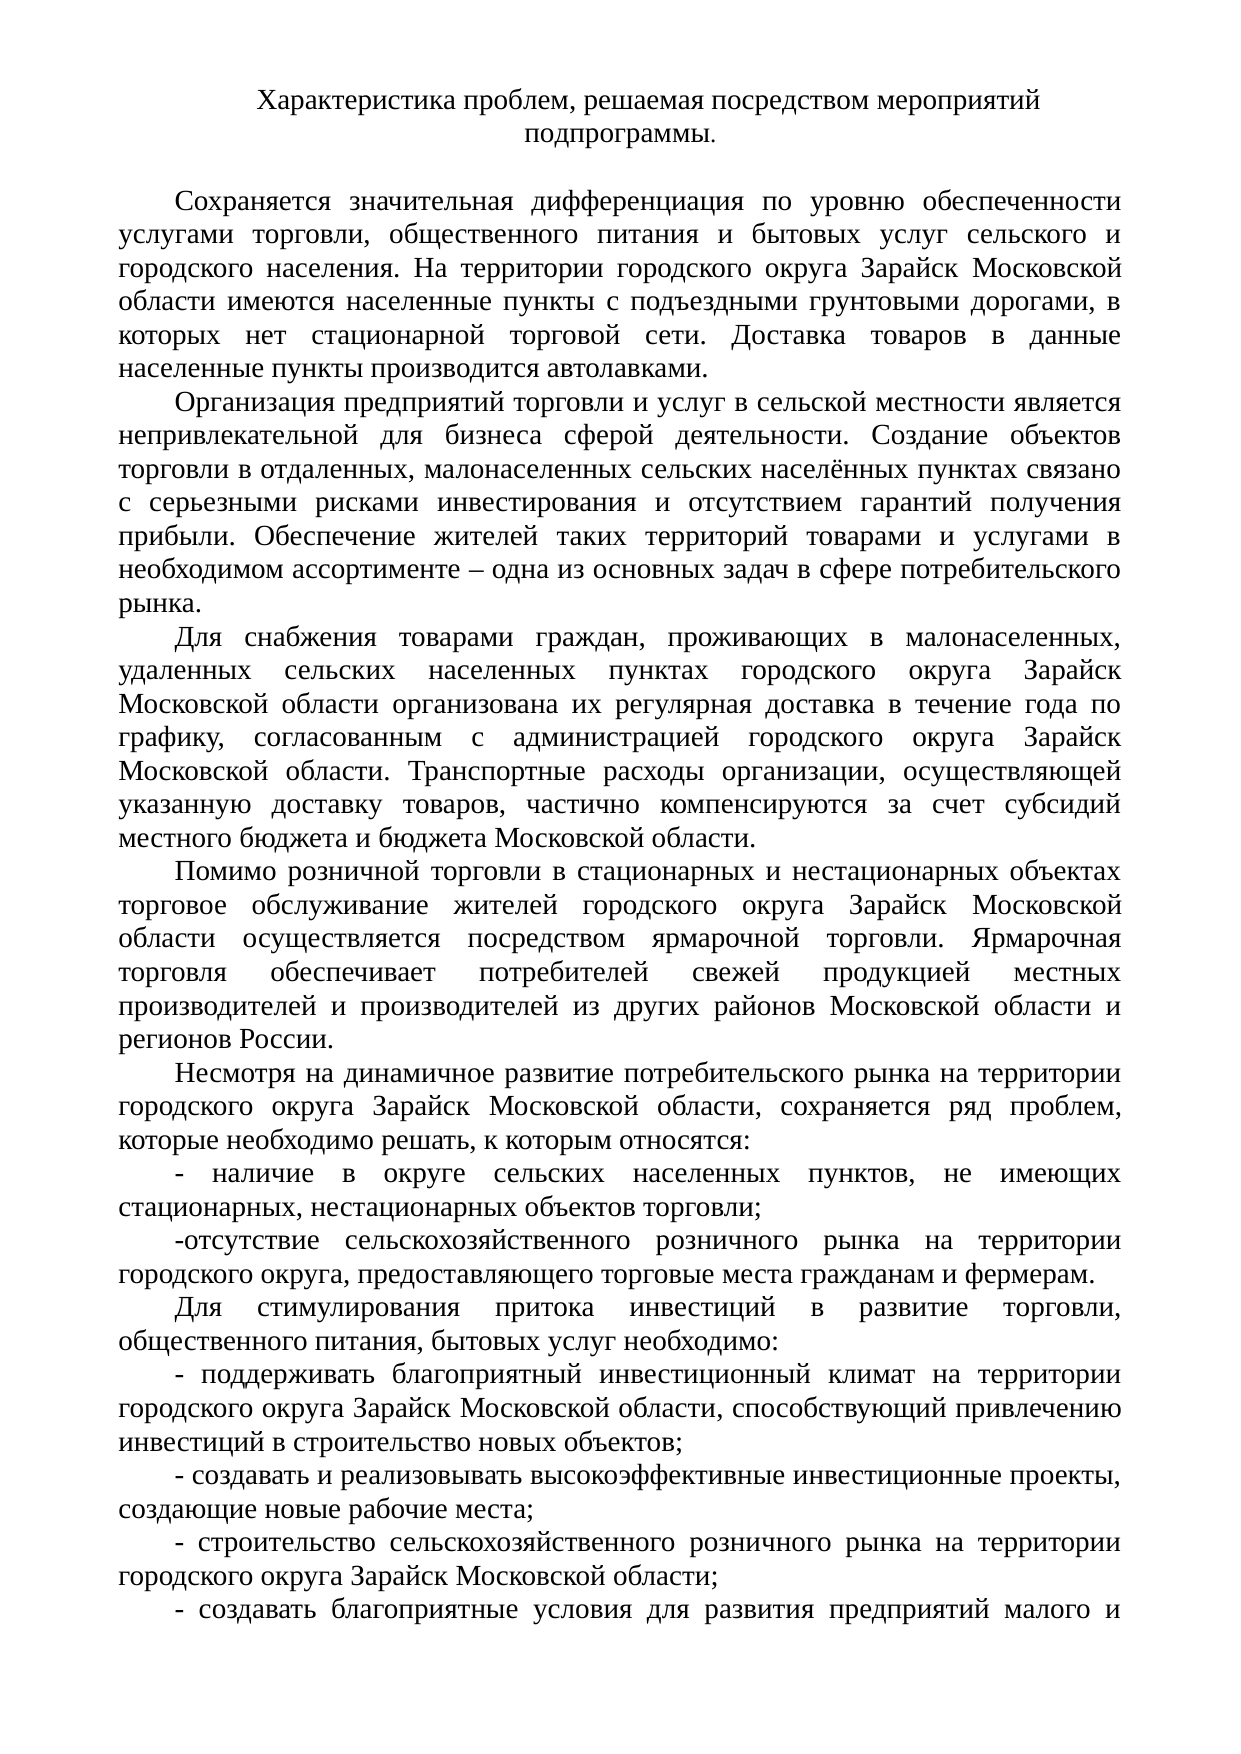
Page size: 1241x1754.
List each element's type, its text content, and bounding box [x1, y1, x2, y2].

text - наличие в округе сельских населенных пунктов, не имеющих стационарных, нестационарных объектов торговли; [118, 1155, 1122, 1222]
text Организация предприятий торговли и услуг в сельской местности является непривлекательной для бизнеса сферой деятельности. Создание объектов торговли в отдаленных, малонаселенных сельских населённых пунктах связано с серьезными рисками инвестирования и отсутствием гарантий получения прибыли. Обеспечение жителей таких территорий товарами и услугами в необходимом ассортименте – одна из основных задач в сфере потребительского рынка. [118, 384, 1122, 619]
text Сохраняется значительная дифференциация по уровню обеспеченности услугами торговли, общественного питания и бытовых услуг сельского и городского населения. На территории городского округа Зарайск Московской области имеются населенные пункты с подъездными грунтовыми дорогами, в которых нет стационарной торговой сети. Доставка товаров в данные населенные пункты производится автолавками. [118, 183, 1122, 384]
text - строительство сельскохозяйственного розничного рынка на территории городского округа Зарайск Московской области; [118, 1524, 1122, 1591]
text Несмотря на динамичное развитие потребительского рынка на территории городского округа Зарайск Московской области, сохраняется ряд проблем, которые необходимо решать, к которым относятся: [118, 1055, 1122, 1155]
text - поддерживать благоприятный инвестиционный климат на территории городского округа Зарайск Московской области, способствующий привлечению инвестиций в строительство новых объектов; [118, 1357, 1122, 1457]
text Помимо розничной торговли в стационарных и нестационарных объектах торговое обслуживание жителей городского округа Зарайск Московской области осуществляется посредством ярмарочной торговли. Ярмарочная торговля обеспечивает потребителей свежей продукцией местных производителей и производителей из других районов Московской области и регионов России. [118, 853, 1122, 1055]
text -отсутствие сельскохозяйственного розничного рынка на территории городского округа, предоставляющего торговые места гражданам и фермерам. [118, 1222, 1122, 1289]
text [118, 1591, 1122, 1625]
text Характеристика проблем, решаемая посредством мероприятий подпрограммы. [118, 82, 1122, 149]
text Для снабжения товарами граждан, проживающих в малонаселенных, удаленных сельских населенных пунктах городского округа Зарайск Московской области организована их регулярная доставка в течение года по графику, согласованным с администрацией городского округа Зарайск Московской области. Транспортные расходы организации, осуществляющей указанную доставку товаров, частично компенсируются за счет субсидий местного бюджета и бюджета Московской области. [118, 619, 1122, 853]
text - создавать и реализовывать высокоэффективные инвестиционные проекты, создающие новые рабочие места; [118, 1457, 1122, 1524]
text Для стимулирования притока инвестиций в развитие торговли, общественного питания, бытовых услуг необходимо: [118, 1289, 1122, 1357]
